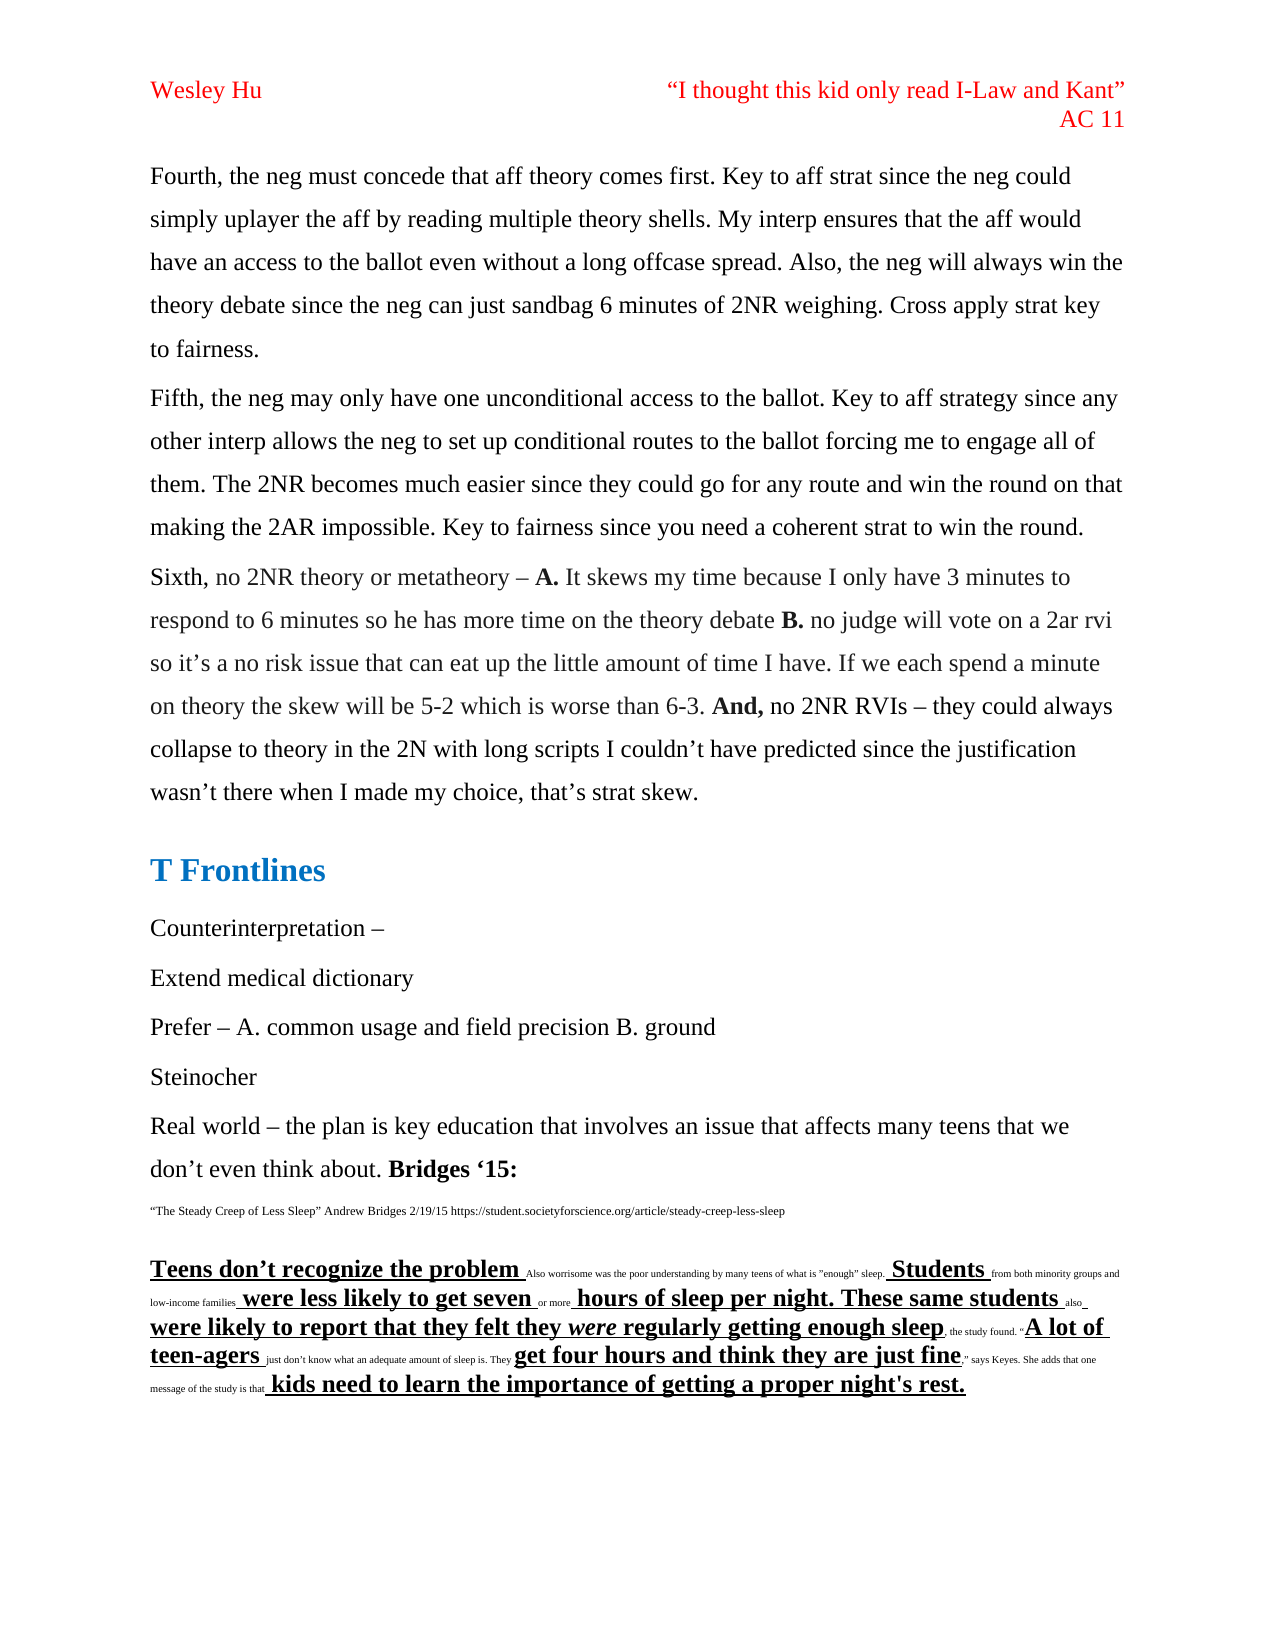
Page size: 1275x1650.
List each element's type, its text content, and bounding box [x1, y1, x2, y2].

text Prefer – A. common usage and field precision B. ground [150, 1012, 1125, 1041]
text Fifth, the neg may only have one unconditional access to the ballot. Key to aff strategy since any other interp allows the neg to set up conditional routes to the ballot forcing me to engage all of them. The 2NR becomes much easier since they could go for any route and win the round on that making the 2AR impossible. Key to fairness since you need a coherent strat to win the round. [150, 383, 1125, 541]
text “The Steady Creep of Less Sleep” Andrew Bridges 2/19/15 https://student.societyforscience.org/article/steady-creep-less-sleep [150, 1203, 1125, 1218]
subtitle T Frontlines [150, 850, 1125, 888]
text Steinocher [150, 1062, 1125, 1090]
text Real world – the plan is key education that involves an issue that affects many teens that we don’t even think about. Bridges ‘15: [150, 1111, 1125, 1183]
text Teens don’t recognize the problem Also worrisome was the poor understanding by many teens of what is ”enough” sleep. Students from both minority groups and low-income families were less likely to get seven or more hours of sleep per night. These same students also were likely to report that they felt they were regularly getting enough sleep, the study found. “A lot of teen-agers just don’t know what an adequate amount of sleep is. They get four hours and think they are just fine,” says Keyes. She adds that one message of the study is that kids need to learn the importance of getting a proper night's rest. [150, 1254, 1125, 1398]
text Extend medical dictionary [150, 963, 1125, 992]
text Counterinterpretation – [150, 913, 1125, 942]
text Fourth, the neg must concede that aff theory comes first. Key to aff strat since the neg could simply uplayer the aff by reading multiple theory shells. My interp ensures that the aff would have an access to the ballot even without a long offcase spread. Also, the neg will always win the theory debate since the neg can just sandbag 6 minutes of 2NR weighing. Cross apply strat key to fairness. [150, 161, 1125, 362]
text Sixth, no 2NR theory or metatheory – A. It skews my time because I only have 3 minutes to respond to 6 minutes so he has more time on the theory debate B. no judge will vote on a 2ar rvi so it’s a no risk issue that can eat up the little amount of time I have. If we each spend a minute on theory the skew will be 5-2 which is worse than 6-3. And, no 2NR RVIs – they could always collapse to theory in the 2N with long scripts I couldn’t have predicted since the justification wasn’t there when I made my choice, that’s strat skew. [150, 562, 1125, 806]
